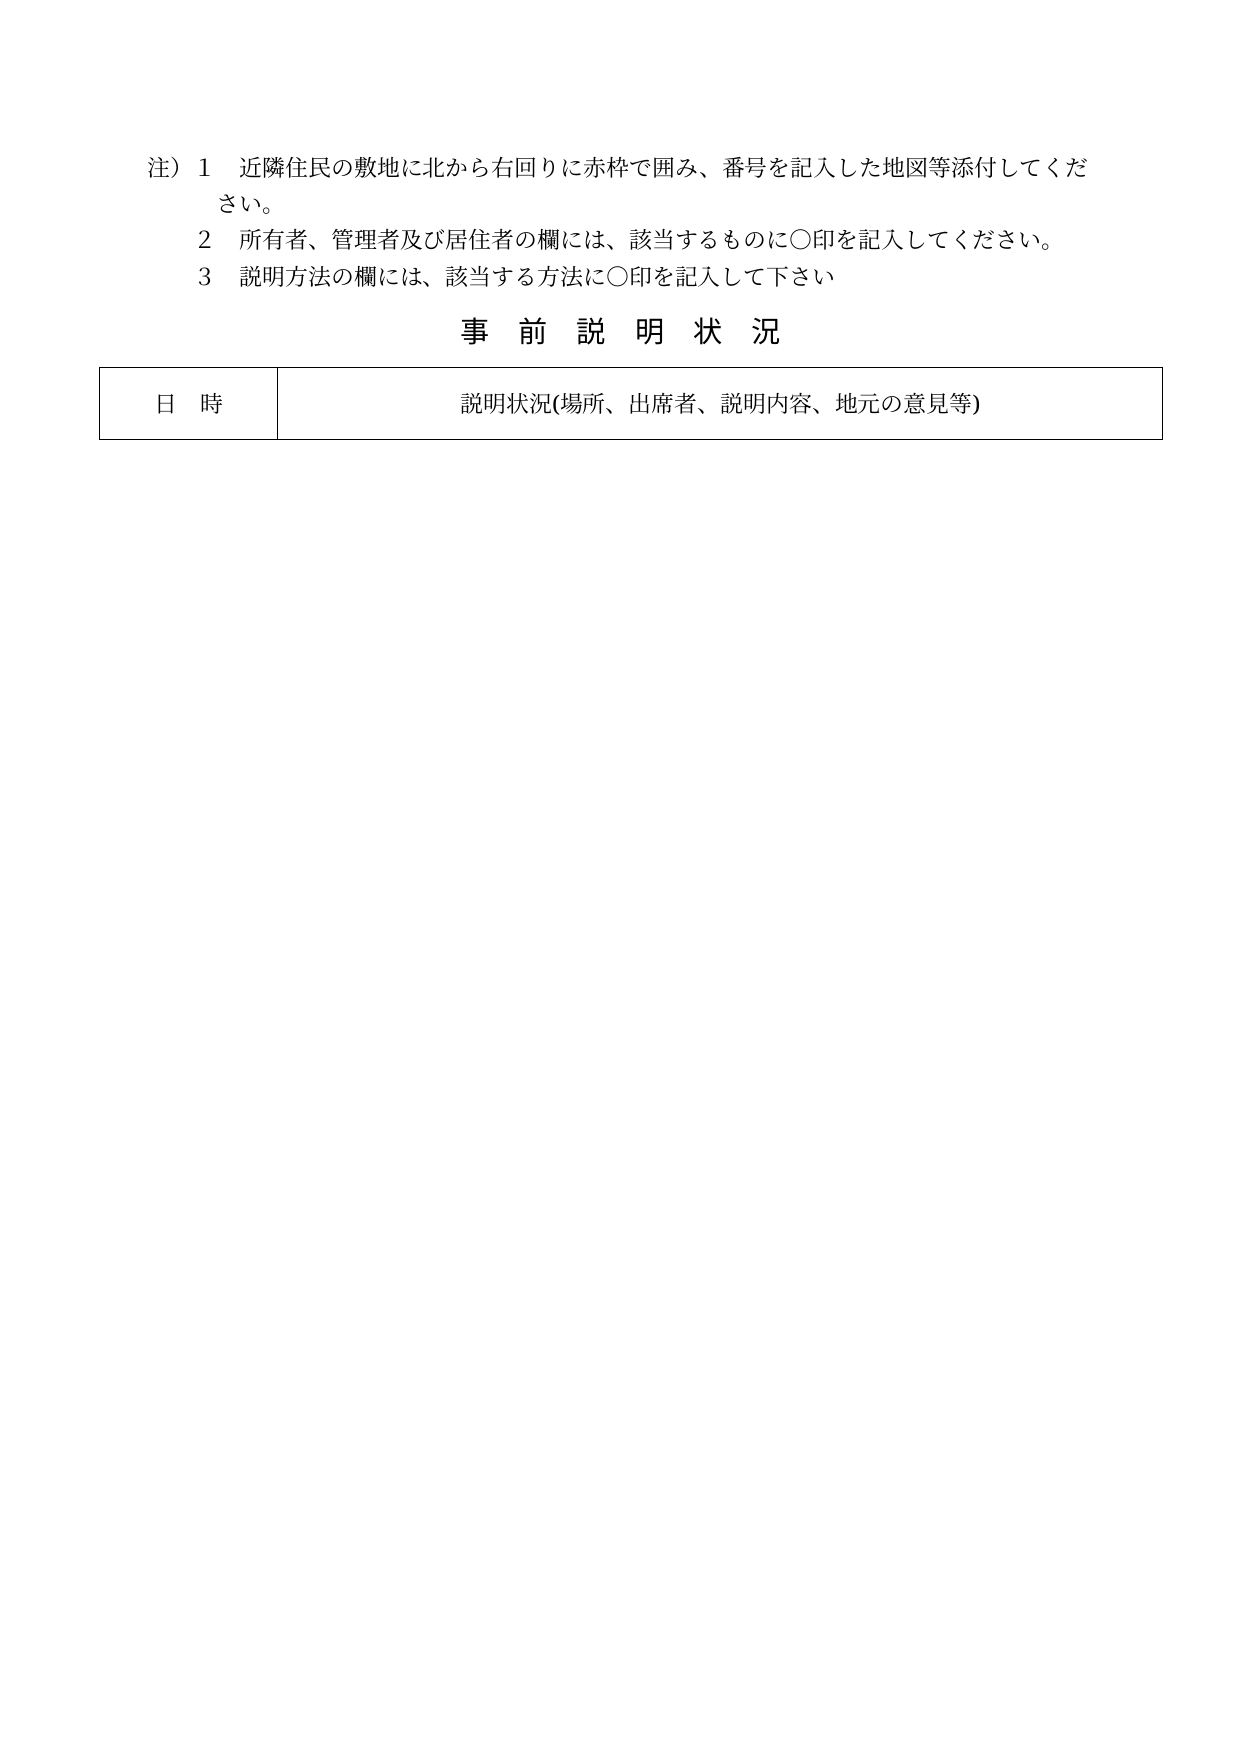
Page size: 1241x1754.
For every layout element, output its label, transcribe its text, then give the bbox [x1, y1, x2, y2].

table_header 日 時 [100, 368, 277, 438]
text ２ 所有者、管理者及び居住者の欄には、該当するものに○印を記入してください。 [148, 221, 1092, 257]
text 事 前 説 明 状 況 [148, 294, 1092, 367]
text 注）１ 近隣住民の敷地に北から右回りに赤枠で囲み、番号を記入した地図等添付してください。 [148, 148, 1092, 221]
table_header 説明状況(場所、出席者、説明内容、地元の意見等) [278, 368, 1162, 438]
text ３ 説明方法の欄には、該当する方法に○印を記入して下さい [148, 257, 1092, 294]
